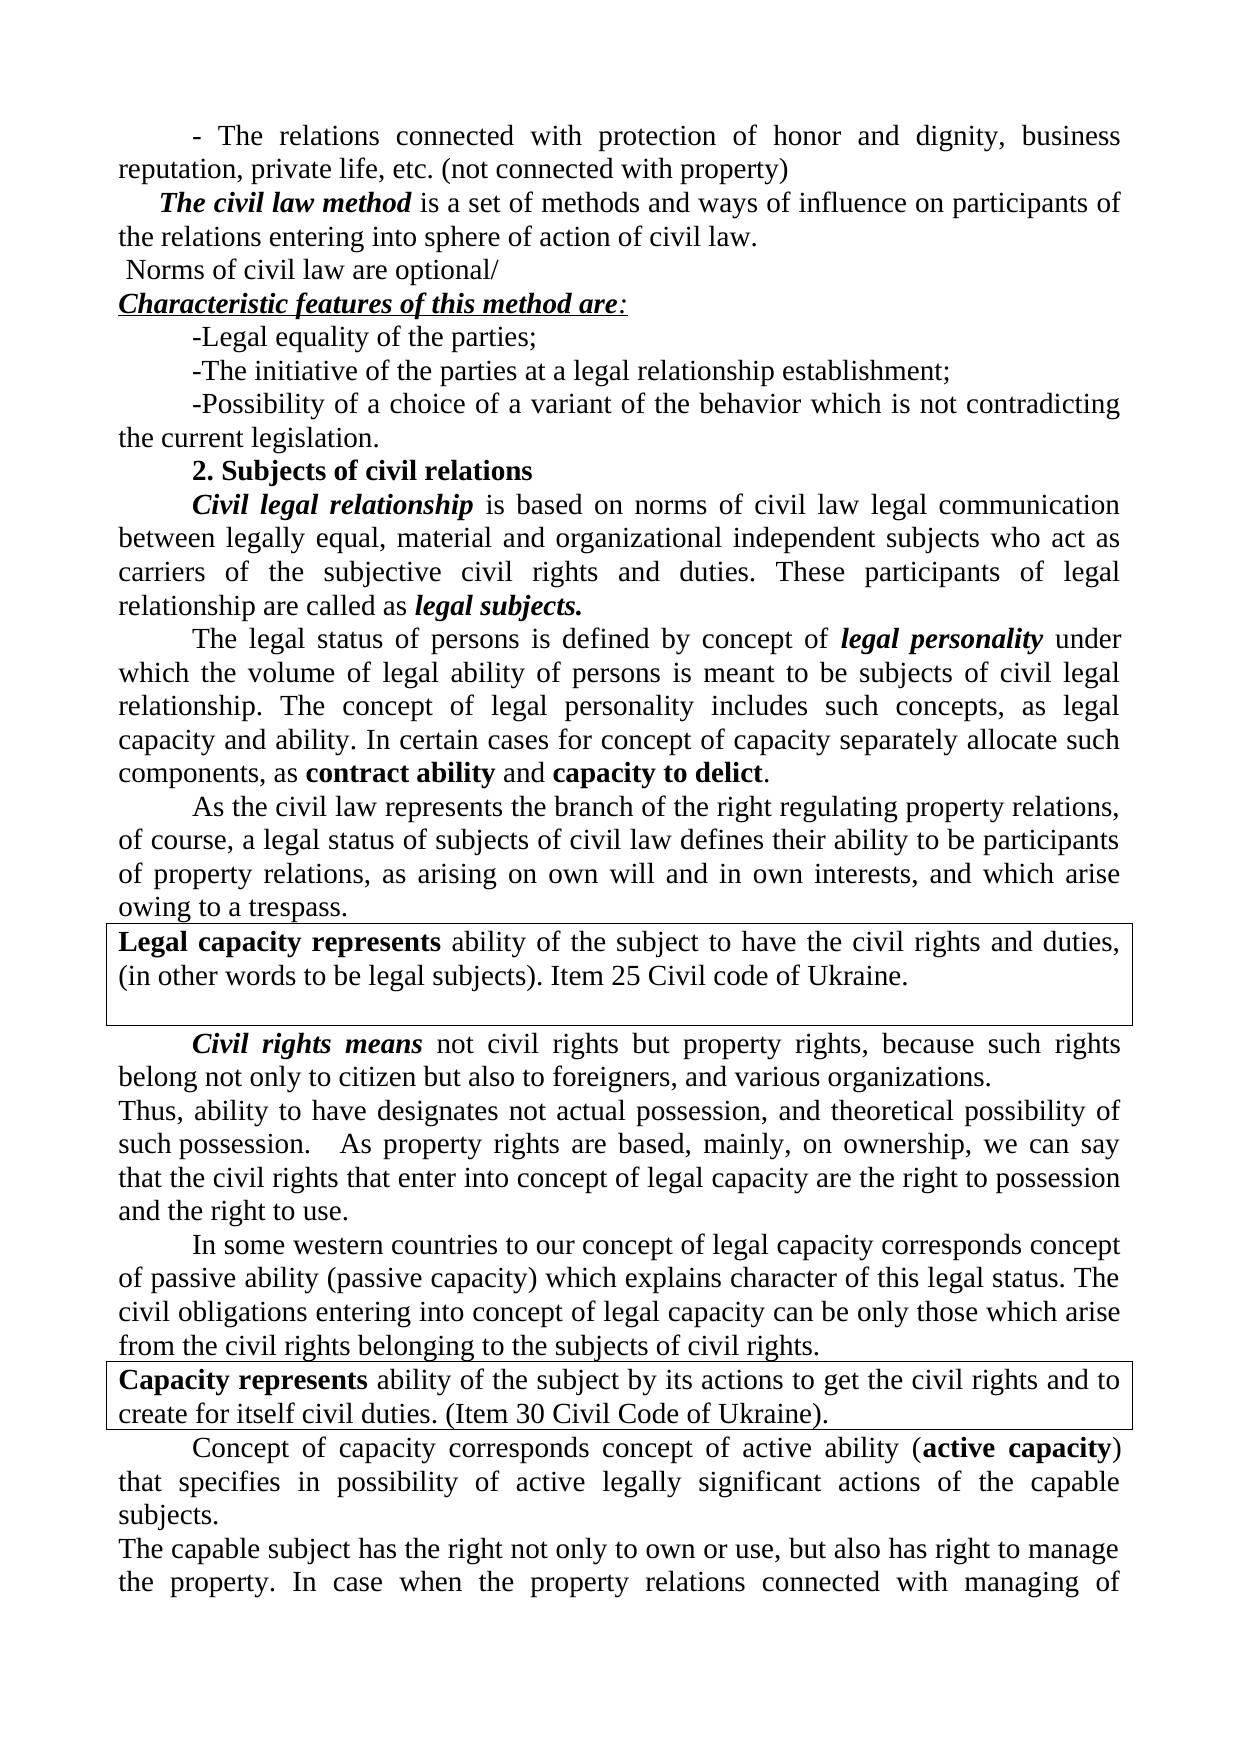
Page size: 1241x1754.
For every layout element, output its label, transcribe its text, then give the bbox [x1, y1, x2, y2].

text -Legal equality of the parties; [118, 319, 1121, 353]
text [118, 1531, 1121, 1598]
text The legal status of persons is defined by concept of legal personality under which the volume of legal ability of persons is meant to be subjects of civil legal relationship. The concept of legal personality includes such concepts, as legal capacity and ability. In certain cases for concept of capacity separately allocate such components, as contract ability and capacity to delict. [118, 621, 1121, 789]
text In some western countries to our concept of legal capacity corresponds concept of passive ability (passive capacity) which explains character of this legal status. The civil obligations entering into concept of legal capacity can be only those which arise from the civil rights belonging to the subjects of civil rights. [118, 1227, 1121, 1361]
text -The initiative of the parties at a legal relationship establishment; [118, 353, 1121, 386]
text Civil legal relationship is based on norms of civil law legal communication between legally equal, material and organizational independent subjects who act as carriers of the subjective civil rights and duties. These participants of legal relationship are called as legal subjects. [118, 487, 1121, 621]
text As the civil law represents the branch of the right regulating property relations, of course, a legal status of subjects of civil law defines their ability to be participants of property relations, as arising on own will and in own interests, and which arise owing to a trespass. [118, 789, 1121, 923]
text The civil law method is a set of methods and ways of influence on participants of the relations entering into sphere of action of civil law. [118, 185, 1121, 252]
text - The relations connected with protection of honor and dignity, business reputation, private life, etc. (not connected with property) [118, 118, 1121, 185]
text 2. Subjects of civil relations [118, 453, 1121, 487]
text -Possibility of a choice of a variant of the behavior which is not contradicting the current legislation. [118, 386, 1121, 453]
text Concept of capacity corresponds concept of active ability (active capacity) that specifies in possibility of active legally significant actions of the capable subjects. [118, 1430, 1121, 1531]
text Norms of civil law are optional/ [118, 252, 1121, 286]
text Thus, ability to have designates not actual possession, and theoretical possibility of such possession. As property rights are based, mainly, on ownership, we can say that the civil rights that enter into concept of legal capacity are the right to possession and the right to use. [118, 1093, 1121, 1227]
text Civil rights means not civil rights but property rights, because such rights belong not only to citizen but also to foreigners, and various organizations. [118, 1026, 1121, 1093]
text Characteristic features of this method are: [118, 286, 1121, 319]
table_header Legal capacity represents ability of the subject to have the civil rights and duties, (in other words to be legal subjects). Item 25 Civil code of Ukraine. [107, 924, 1132, 1025]
table_header Capacity represents ability of the subject by its actions to get the civil rights and to create for itself civil duties. (Item 30 Civil Code of Ukraine). [107, 1362, 1132, 1429]
